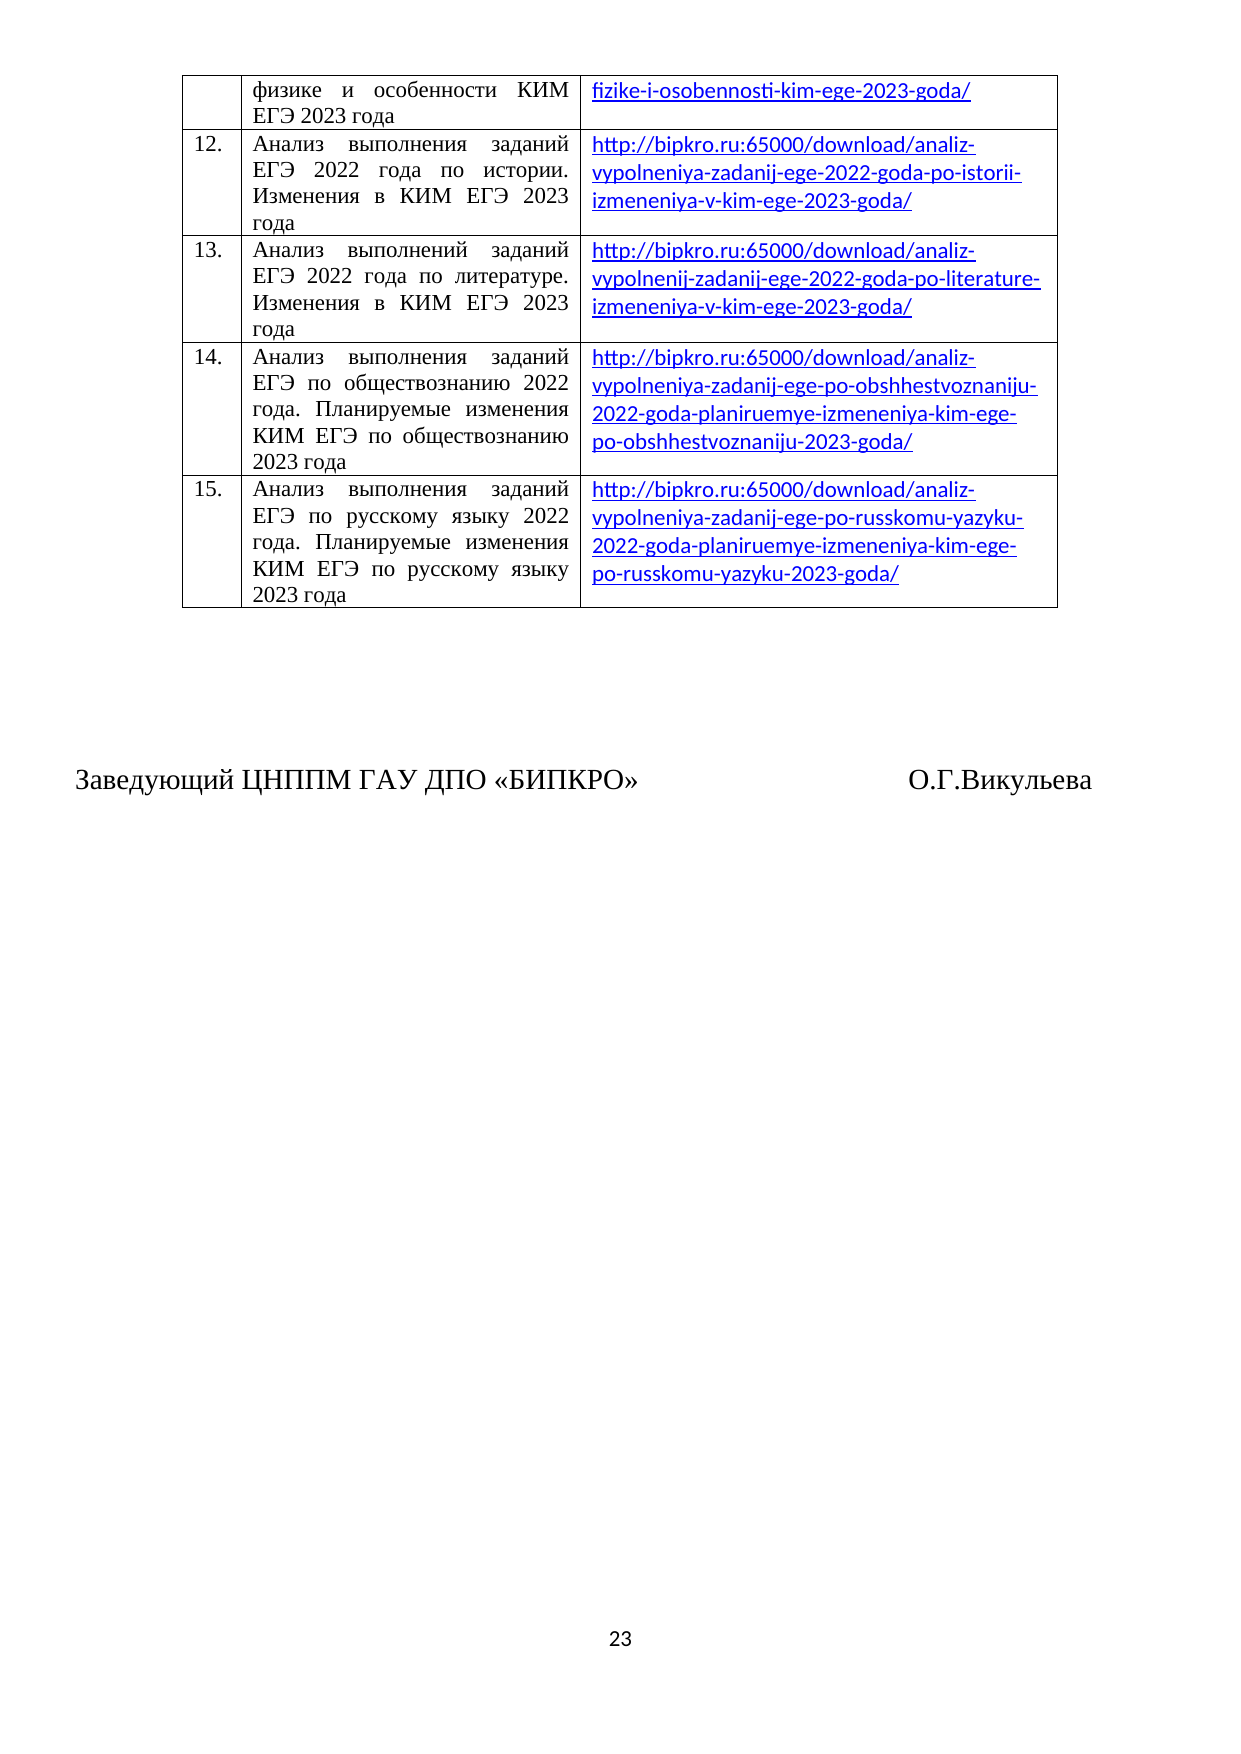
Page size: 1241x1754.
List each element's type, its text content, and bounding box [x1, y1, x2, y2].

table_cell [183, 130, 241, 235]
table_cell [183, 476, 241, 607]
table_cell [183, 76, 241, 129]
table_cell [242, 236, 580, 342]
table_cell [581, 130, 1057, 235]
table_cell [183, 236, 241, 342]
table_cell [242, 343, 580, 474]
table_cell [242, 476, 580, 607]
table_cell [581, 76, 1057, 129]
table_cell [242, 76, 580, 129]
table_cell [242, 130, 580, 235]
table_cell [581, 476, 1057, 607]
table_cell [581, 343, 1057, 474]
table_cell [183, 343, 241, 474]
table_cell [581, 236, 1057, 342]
text Заведующий ЦНППМ ГАУ ДПО «БИПКРО» О.Г.Викульева [75, 762, 1165, 796]
